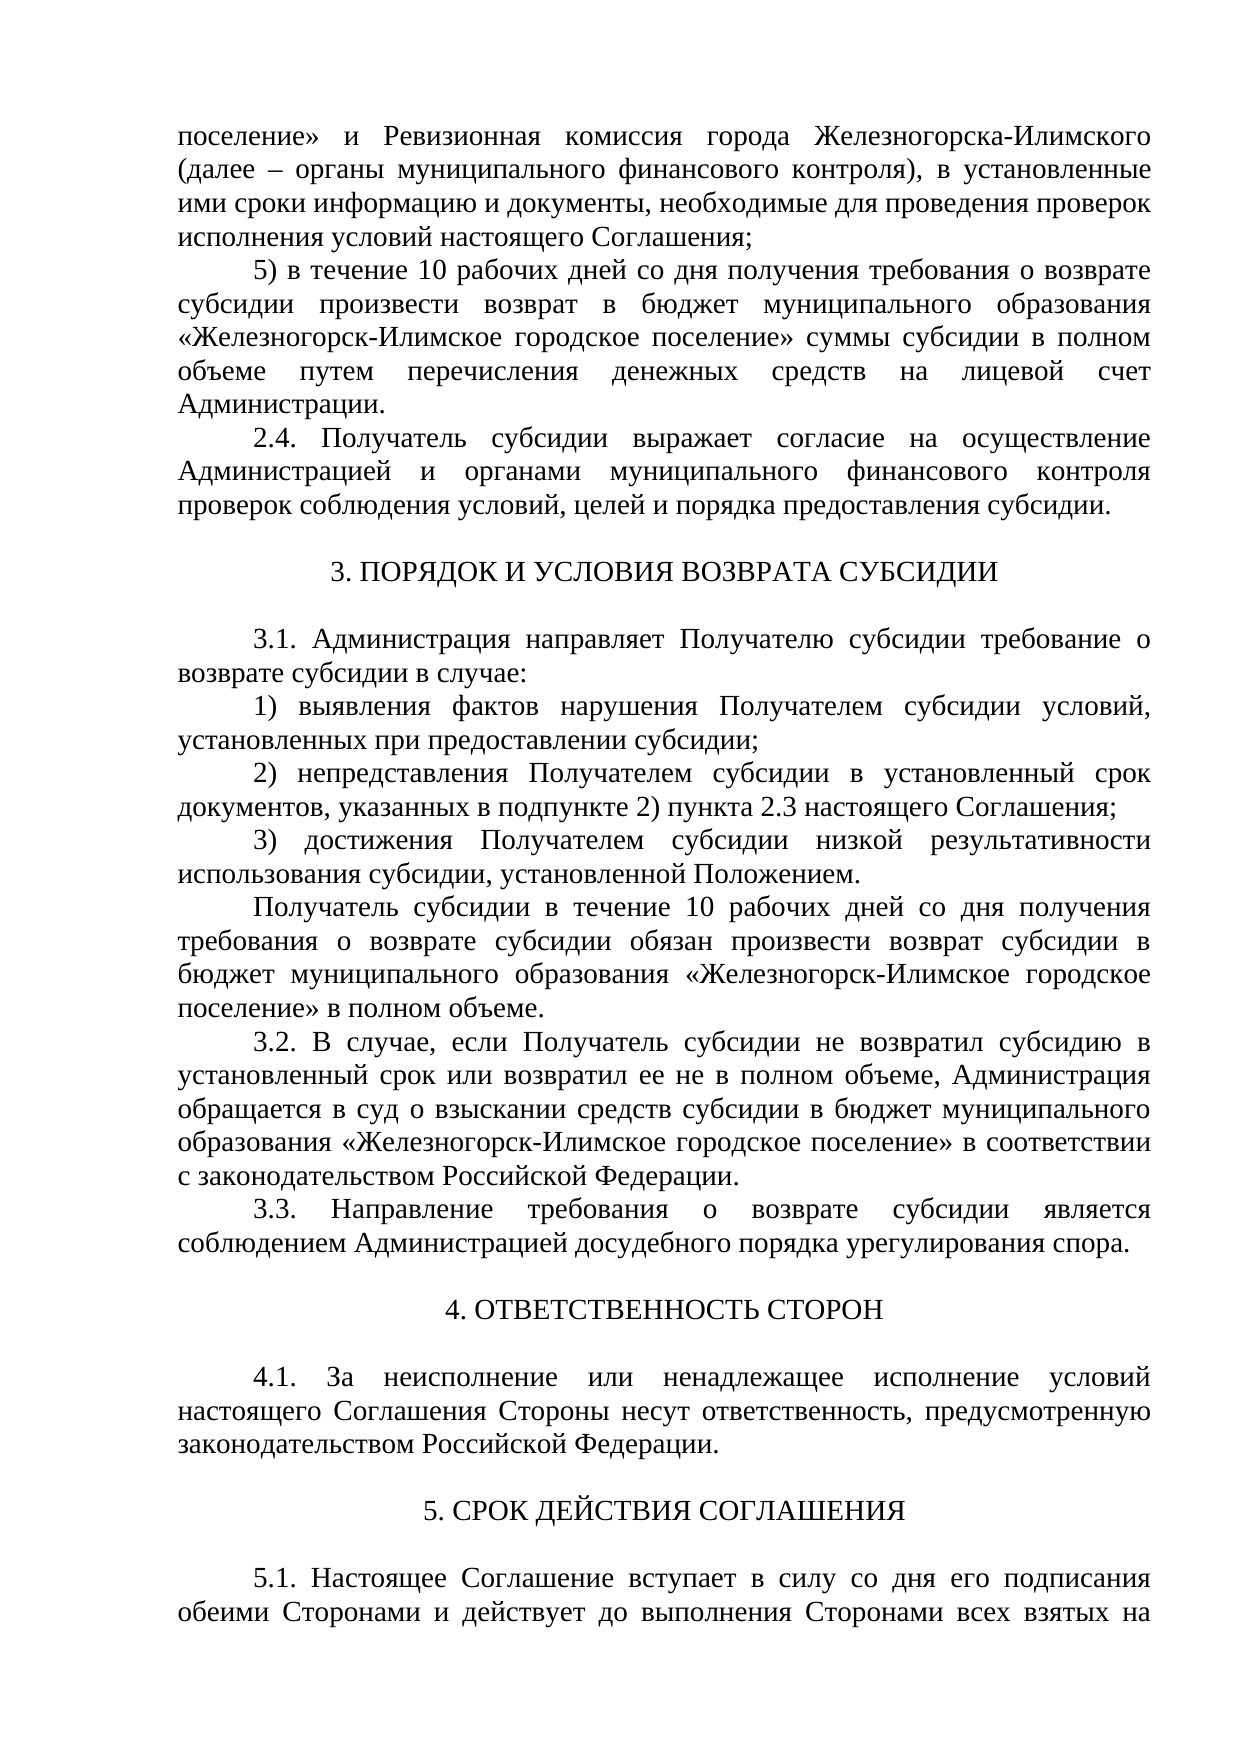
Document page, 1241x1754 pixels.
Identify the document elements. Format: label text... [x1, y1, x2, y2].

text 3.3. Направление требования о возврате субсидии является соблюдением Администрацией досудебного порядка урегулирования спора. [177, 1191, 1152, 1258]
text 5. СРОК ДЕЙСТВИЯ СОГЛАШЕНИЯ [177, 1493, 1152, 1527]
text Получатель субсидии в течение 10 рабочих дней со дня получения требования о возврате субсидии обязан произвести возврат субсидии в бюджет муниципального образования «Железногорск-Илимское городское поселение» в полном объеме. [177, 889, 1152, 1024]
text 3.2. В случае, если Получатель субсидии не возвратил субсидию в установленный срок или возвратил ее не в полном объеме, Администрация обращается в суд о взыскании средств субсидии в бюджет муниципального образования «Железногорск-Илимское городское поселение» в соответствии с законодательством Российской Федерации. [177, 1024, 1152, 1191]
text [177, 1560, 1152, 1627]
text 5) в течение 10 рабочих дней со дня получения требования о возврате субсидии произвести возврат в бюджет муниципального образования «Железногорск-Илимское городское поселение» суммы субсидии в полном объеме путем перечисления денежных средств на лицевой счет Администрации. [177, 252, 1152, 420]
text 2.4. Получатель субсидии выражает согласие на осуществление Администрацией и органами муниципального финансового контроля проверок соблюдения условий, целей и порядка предоставления субсидии. [177, 420, 1152, 521]
text 2) непредставления Получателем субсидии в установленный срок документов, указанных в подпункте 2) пункта 2.3 настоящего Соглашения; [177, 755, 1152, 822]
text 3. ПОРЯДОК И УСЛОВИЯ ВОЗВРАТА СУБСИДИИ [177, 554, 1152, 588]
text 3.1. Администрация направляет Получателю субсидии требование о возврате субсидии в случае: [177, 621, 1152, 688]
text 1) выявления фактов нарушения Получателем субсидии условий, установленных при предоставлении субсидии; [177, 688, 1152, 755]
text 3) достижения Получателем субсидии низкой результативности использования субсидии, установленной Положением. [177, 822, 1152, 889]
text 4. ОТВЕТСТВЕННОСТЬ СТОРОН [177, 1292, 1152, 1326]
text 4.1. За неисполнение или ненадлежащее исполнение условий настоящего Соглашения Стороны несут ответственность, предусмотренную законодательством Российской Федерации. [177, 1359, 1152, 1460]
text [177, 118, 1152, 252]
